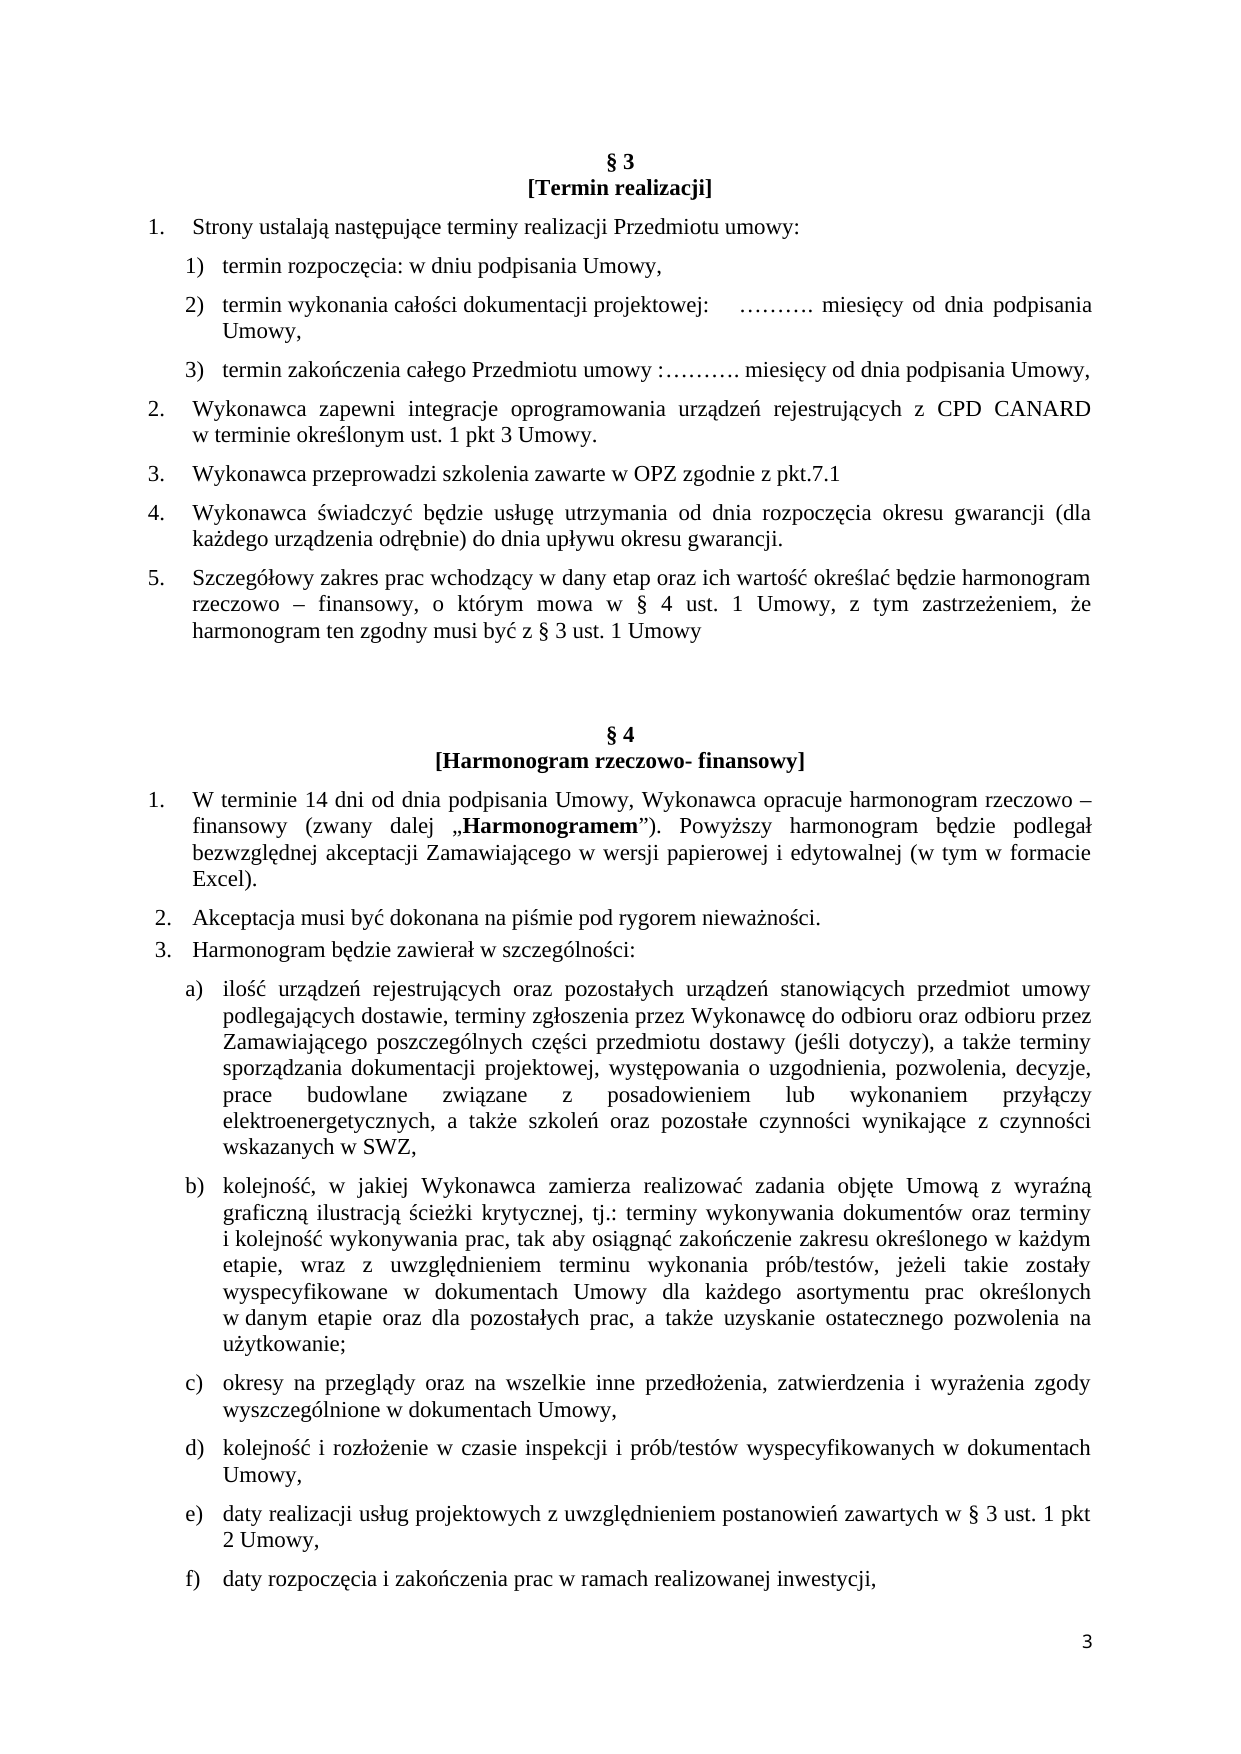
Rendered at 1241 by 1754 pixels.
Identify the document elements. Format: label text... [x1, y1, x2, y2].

list kolejność, w jakiej Wykonawca zamierza realizować zadania objęte Umową z wyraźną graficzną ilustracją ścieżki krytycznej, tj.: terminy wykonywania dokumentów oraz terminy i kolejność wykonywania prac, tak aby osiągnąć zakończenie zakresu określonego w każdym etapie, wraz z uwzględnieniem terminu wykonania prób/testów, jeżeli takie zostały wyspecyfikowane w dokumentach Umowy dla każdego asortymentu prac określonych w danym etapie oraz dla pozostałych prac, a także uzyskanie ostatecznego pozwolenia na użytkowanie; [185, 1172, 1092, 1357]
list daty realizacji usług projektowych z uwzględnieniem postanowień zawartych w § 3 ust. 1 pkt 2 Umowy, [185, 1500, 1092, 1552]
list Harmonogram będzie zawierał w szczególności: [154, 936, 1092, 963]
list Wykonawca przeprowadzi szkolenia zawarte w OPZ zgodnie z pkt.7.1 [148, 460, 1092, 486]
list [Harmonogram rzeczowo- finansowy] [148, 747, 1092, 773]
list Akceptacja musi być dokonana na piśmie pod rygorem nieważności. [154, 904, 1092, 930]
list Wykonawca zapewni integracje oprogramowania urządzeń rejestrujących z CPD CANARD w terminie określonym ust. 1 pkt 3 Umowy. [148, 395, 1092, 447]
text [Termin realizacji] [148, 174, 1092, 200]
list termin zakończenia całego Przedmiotu umowy : ………. miesięcy od dnia podpisania Umowy, [185, 356, 1092, 382]
text § 3 [148, 148, 1092, 174]
list Szczegółowy zakres prac wchodzący w dany etap oraz ich wartość określać będzie harmonogram rzeczowo – finansowy, o którym mowa w § 4 ust. 1 Umowy, z tym zastrzeżeniem, że harmonogram ten zgodny musi być z § 3 ust. 1 Umowy [148, 564, 1092, 643]
list Wykonawca świadczyć będzie usługę utrzymania od dnia rozpoczęcia okresu gwarancji (dla każdego urządzenia odrębnie) do dnia upływu okresu gwarancji. [148, 499, 1092, 551]
list kolejność i rozłożenie w czasie inspekcji i prób/testów wyspecyfikowanych w dokumentach Umowy, [185, 1434, 1092, 1487]
list ilość urządzeń rejestrujących oraz pozostałych urządzeń stanowiących przedmiot umowy podlegających dostawie, terminy zgłoszenia przez Wykonawcę do odbioru oraz odbioru przez Zamawiającego poszczególnych części przedmiotu dostawy (jeśli dotyczy), a także terminy sporządzania dokumentacji projektowej, występowania o uzgodnienia, pozwolenia, decyzje, prace budowlane związane z posadowieniem lub wykonaniem przyłączy elektroenergetycznych, a także szkoleń oraz pozostałe czynności wynikające z czynności wskazanych w SWZ, [185, 975, 1092, 1160]
list termin rozpoczęcia: w dniu podpisania Umowy, [185, 252, 1092, 278]
list termin wykonania całości dokumentacji projektowej: ………. miesięcy od dnia podpisania Umowy, [185, 291, 1092, 343]
list daty rozpoczęcia i zakończenia prac w ramach realizowanej inwestycji, [185, 1565, 1092, 1591]
list W terminie 14 dni od dnia podpisania Umowy, Wykonawca opracuje harmonogram rzeczowo – finansowy (zwany dalej „Harmonogramem”). Powyższy harmonogram będzie podlegał bezwzględnej akceptacji Zamawiającego w wersji papierowej i edytowalnej (w tym w formacie Excel). [148, 786, 1092, 891]
list okresy na przeglądy oraz na wszelkie inne przedłożenia, zatwierdzenia i wyrażenia zgody wyszczególnione w dokumentach Umowy, [185, 1369, 1092, 1422]
list Strony ustalają następujące terminy realizacji Przedmiotu umowy: [148, 213, 1092, 239]
list § 4 [148, 721, 1092, 747]
